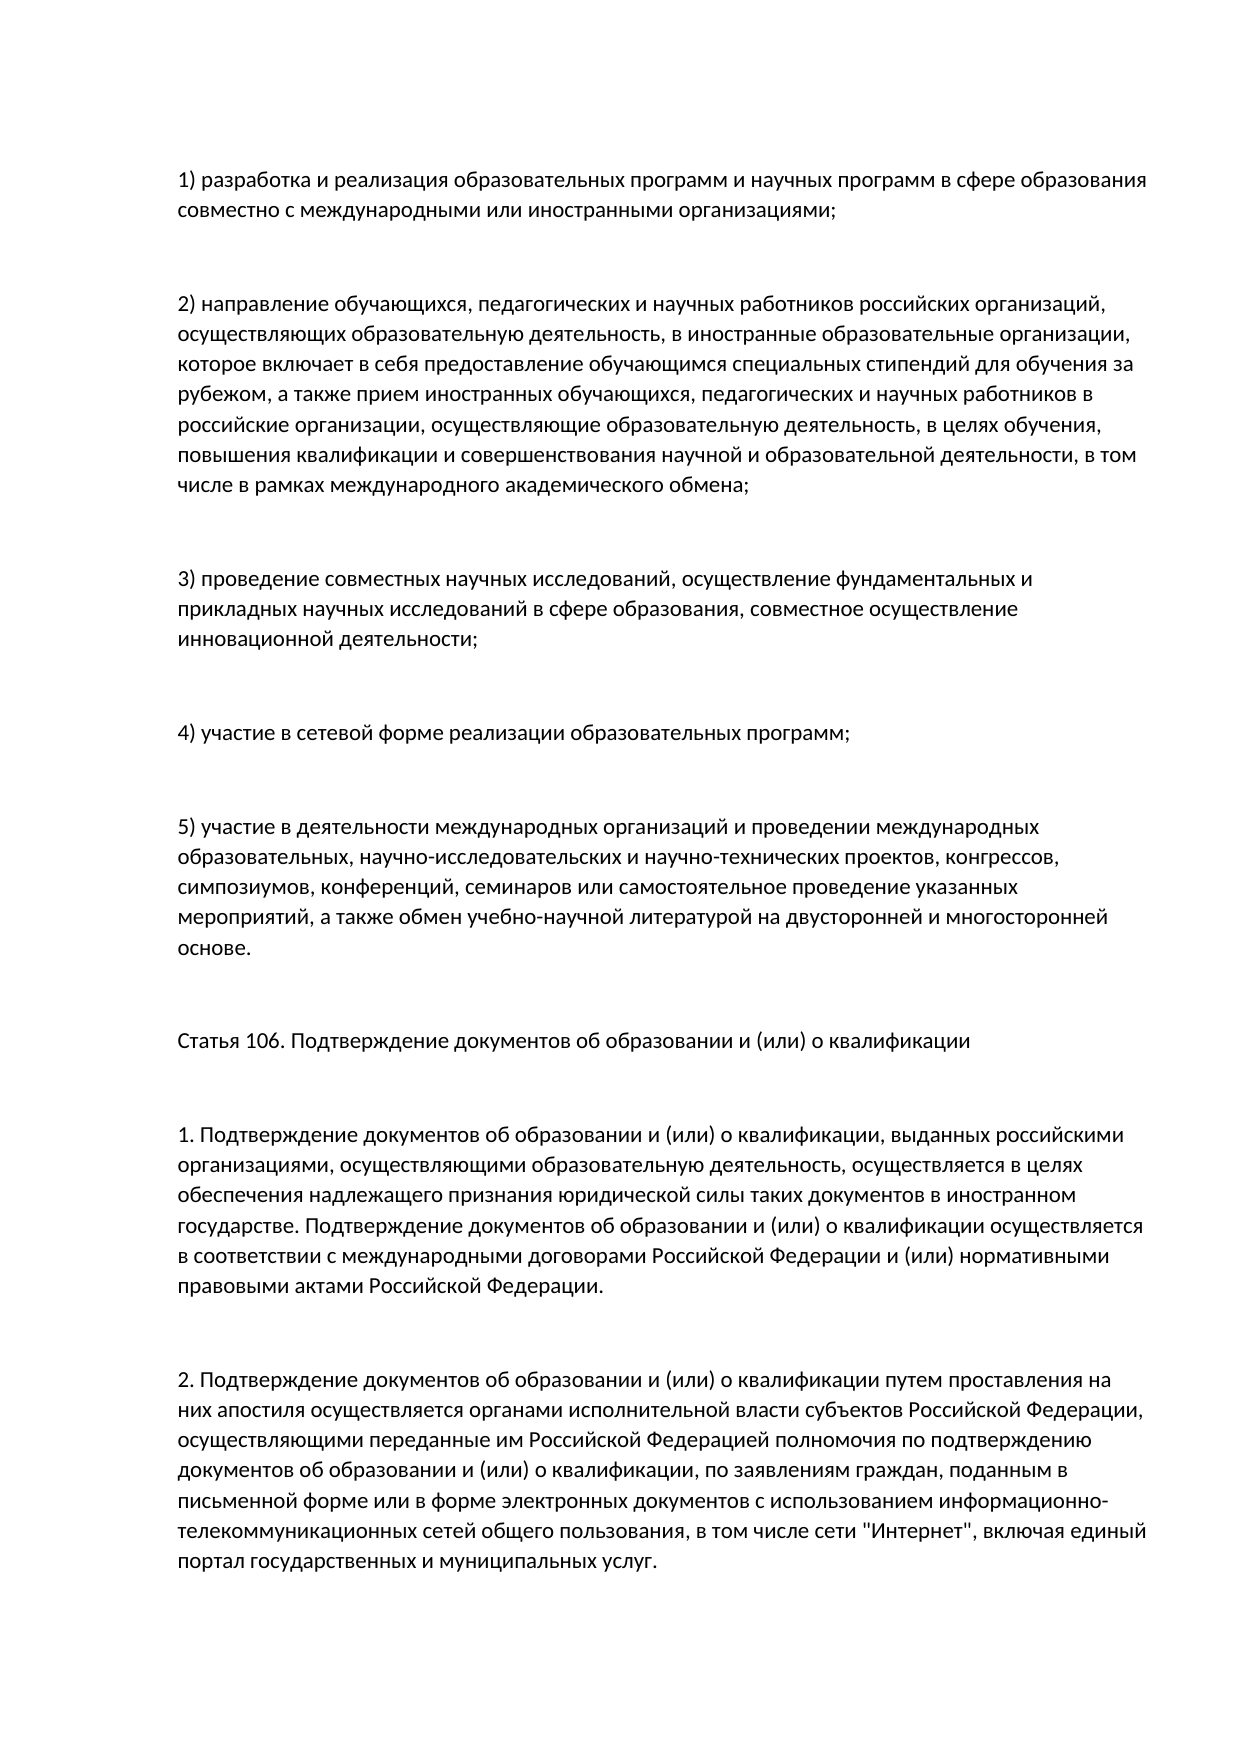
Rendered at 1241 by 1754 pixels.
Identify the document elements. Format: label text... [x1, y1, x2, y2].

text 1) разработка и реализация образовательных программ и научных программ в сфере образования совместно с международными или иностранными организациями; [177, 165, 1152, 223]
text 1. Подтверждение документов об образовании и (или) о квалификации, выданных российскими организациями, осуществляющими образовательную деятельность, осуществляется в целях обеспечения надлежащего признания юридической силы таких документов в иностранном государстве. Подтверждение документов об образовании и (или) о квалификации осуществляется в соответствии с международными договорами Российской Федерации и (или) нормативными правовыми актами Российской Федерации. [177, 1120, 1152, 1299]
text 5) участие в деятельности международных организаций и проведении международных образовательных, научно-исследовательских и научно-технических проектов, конгрессов, симпозиумов, конференций, семинаров или самостоятельное проведение указанных мероприятий, а также обмен учебно-научной литературой на двусторонней и многосторонней основе. [177, 812, 1152, 961]
text 4) участие в сетевой форме реализации образовательных программ; [177, 718, 1152, 746]
text Статья 106. Подтверждение документов об образовании и (или) о квалификации [177, 1026, 1152, 1054]
text 3) проведение совместных научных исследований, осуществление фундаментальных и прикладных научных исследований в сфере образования, совместное осуществление инновационной деятельности; [177, 564, 1152, 652]
text 2. Подтверждение документов об образовании и (или) о квалификации путем проставления на них апостиля осуществляется органами исполнительной власти субъектов Российской Федерации, осуществляющими переданные им Российской Федерацией полномочия по подтверждению документов об образовании и (или) о квалификации, по заявлениям граждан, поданным в письменной форме или в форме электронных документов с использованием информационно-телекоммуникационных сетей общего пользования, в том числе сети "Интернет", включая единый портал государственных и муниципальных услуг. [177, 1365, 1152, 1574]
text 2) направление обучающихся, педагогических и научных работников российских организаций, осуществляющих образовательную деятельность, в иностранные образовательные организации, которое включает в себя предоставление обучающимся специальных стипендий для обучения за рубежом, а также прием иностранных обучающихся, педагогических и научных работников в российские организации, осуществляющие образовательную деятельность, в целях обучения, повышения квалификации и совершенствования научной и образовательной деятельности, в том числе в рамках международного академического обмена; [177, 289, 1152, 498]
